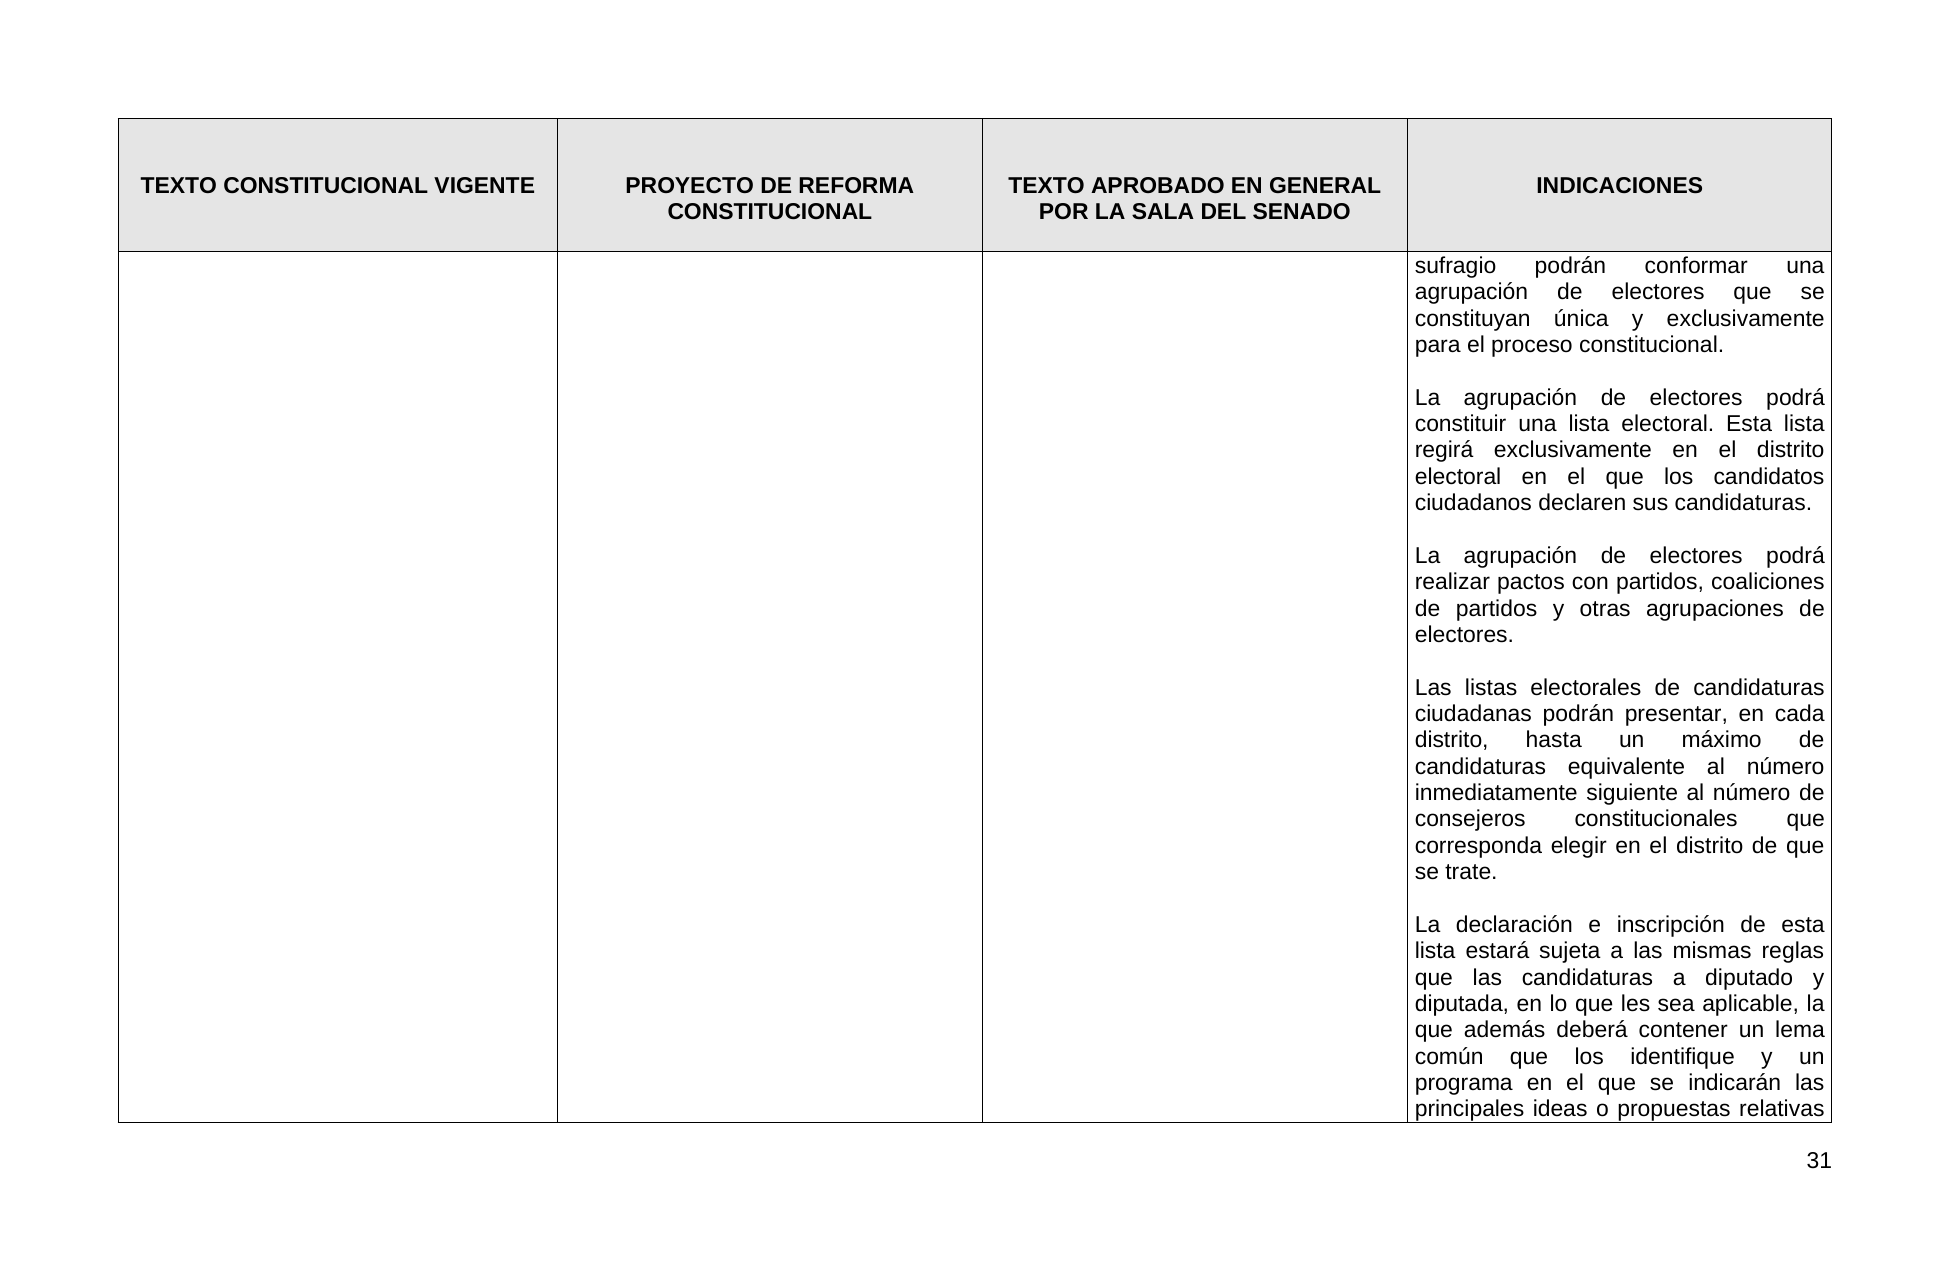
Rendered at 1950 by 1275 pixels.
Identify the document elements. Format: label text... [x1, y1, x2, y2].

table_cell [558, 252, 982, 1122]
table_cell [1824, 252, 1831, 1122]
table_header INDICACIONES [1408, 119, 1831, 251]
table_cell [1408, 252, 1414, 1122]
table_cell [119, 252, 557, 1122]
table_header TEXTO CONSTITUCIONAL VIGENTE [119, 119, 557, 251]
table_header TEXTO APROBADO EN GENERAL POR LA SALA DEL SENADO [983, 119, 1407, 251]
table_header PROYECTO DE REFORMA CONSTITUCIONAL [558, 119, 982, 251]
table_cell [983, 252, 1407, 1122]
